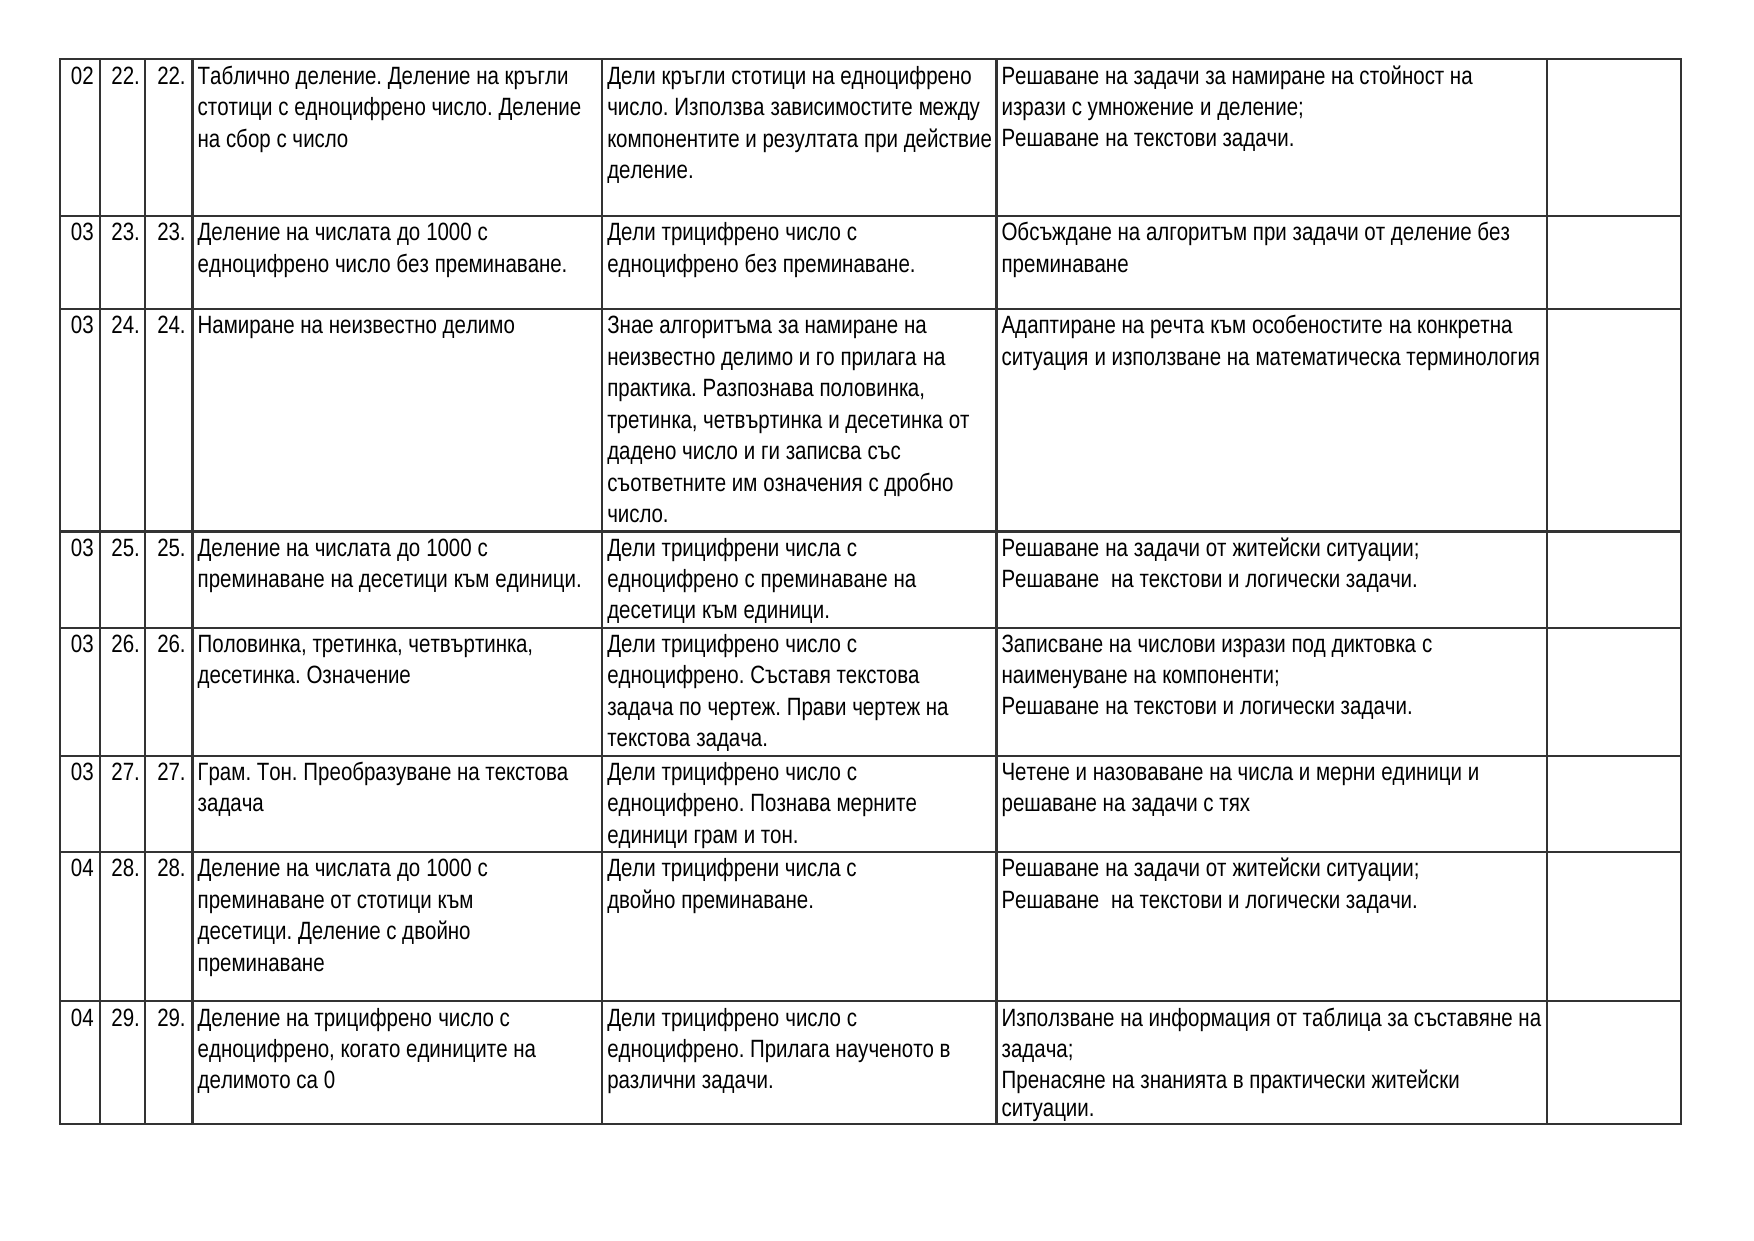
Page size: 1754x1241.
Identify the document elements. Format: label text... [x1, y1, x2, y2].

table_header Решаване на задачи за намиране на стойност на изрази с умножение и деление; Решаване на текстови задачи. [998, 60, 1546, 215]
table_cell Дели трицифрено число с едноцифрено. Съставя текстова задача по чертеж. Прави чертеж на текстова задача. [603, 629, 995, 755]
table_cell 04 [61, 853, 99, 1000]
table_cell [1548, 1002, 1680, 1122]
table_cell 03 [61, 757, 99, 851]
table_cell 26. [146, 629, 191, 755]
table_header 02 [61, 60, 99, 215]
table_cell [1548, 853, 1680, 1000]
table_cell 24. [146, 310, 191, 530]
table_cell 03 [61, 533, 99, 627]
table_cell Дели трицифрени числа с двойно преминаване. [603, 853, 995, 1000]
table_header Дели кръгли стотици на едноцифрено число. Използва зависимостите между компонентите и резултата при действие деление. [603, 60, 995, 215]
table_cell 29. [146, 1002, 191, 1122]
table_cell 28. [146, 853, 191, 1000]
table_cell 26. [101, 629, 144, 755]
table_cell Обсъждане на алгоритъм при задачи от деление без преминаване [998, 217, 1546, 308]
table_cell Деление на числата до 1000 с едноцифрено число без преминаване. [194, 217, 601, 308]
table_cell Деление на числата до 1000 с преминаване от стотици към десетици. Деление с двойно преминаване [194, 853, 601, 1000]
table_cell 27. [101, 757, 144, 851]
table_cell Деление на числата до 1000 с преминаване на десетици към единици. [194, 533, 601, 627]
table_header Таблично деление. Деление на кръгли стотици с едноцифрено число. Деление на сбор с число [194, 60, 601, 215]
table_cell 03 [61, 310, 99, 530]
table_cell Дели трицифрено число с едноцифрено. Познава мерните единици грам и тон. [603, 757, 995, 851]
table_cell [1548, 533, 1680, 627]
table_cell 28. [101, 853, 144, 1000]
table_cell Знае алгоритъма за намиране на неизвестно делимо и го прилага на практика. Разпознава половинка, третинка, четвъртинка и десетинка от дадено число и ги записва със съответните им означения с дробно число. [603, 310, 995, 530]
table_cell [1548, 629, 1680, 755]
table_cell 03 [61, 629, 99, 755]
table_cell Четене и назоваване на числа и мерни единици и решаване на задачи с тях [998, 757, 1546, 851]
table_cell 23. [146, 217, 191, 308]
table_header 22. [101, 60, 144, 215]
table_cell Дели трицифрени числа с едноцифрено с преминаване на десетици към единици. [603, 533, 995, 627]
table_cell [1548, 217, 1680, 308]
table_cell 24. [101, 310, 144, 530]
table_cell [1548, 757, 1680, 851]
table_cell Използване на информация от таблица за съставяне на задача; Пренасяне на знанията в практически житейски ситуации. [998, 1002, 1546, 1122]
table_cell Деление на трицифрено число с едноцифрено, когато единиците на делимото са 0 [194, 1002, 601, 1122]
table_header [1548, 60, 1680, 215]
table_cell Решаване на задачи от житейски ситуации; Решаване на текстови и логически задачи. [998, 533, 1546, 627]
table_cell Записване на числови изрази под диктовка с наименуване на компоненти; Решаване на текстови и логически задачи. [998, 629, 1546, 755]
table_cell Намиране на неизвестно делимо [194, 310, 601, 530]
table_cell 27. [146, 757, 191, 851]
table_cell Половинка, третинка, четвъртинка, десетинка. Означение [194, 629, 601, 755]
table_cell 29. [101, 1002, 144, 1122]
table_cell 03 [61, 217, 99, 308]
table_cell 25. [146, 533, 191, 627]
table_cell Грам. Тон. Преобразуване на текстова задача [194, 757, 601, 851]
table_cell [1548, 310, 1680, 530]
table_cell 04 [61, 1002, 99, 1122]
table_cell Дели трицифрено число с едноцифрено. Прилага наученото в различни задачи. [603, 1002, 995, 1122]
table_cell Дели трицифрено число с едноцифрено без преминаване. [603, 217, 995, 308]
table_cell Адаптиране на речта към особеностите на конкретна ситуация и използване на математическа терминология [998, 310, 1546, 530]
table_cell Решаване на задачи от житейски ситуации; Решаване на текстови и логически задачи. [998, 853, 1546, 1000]
table_header 22. [146, 60, 191, 215]
table_cell 25. [101, 533, 144, 627]
table_cell 23. [101, 217, 144, 308]
